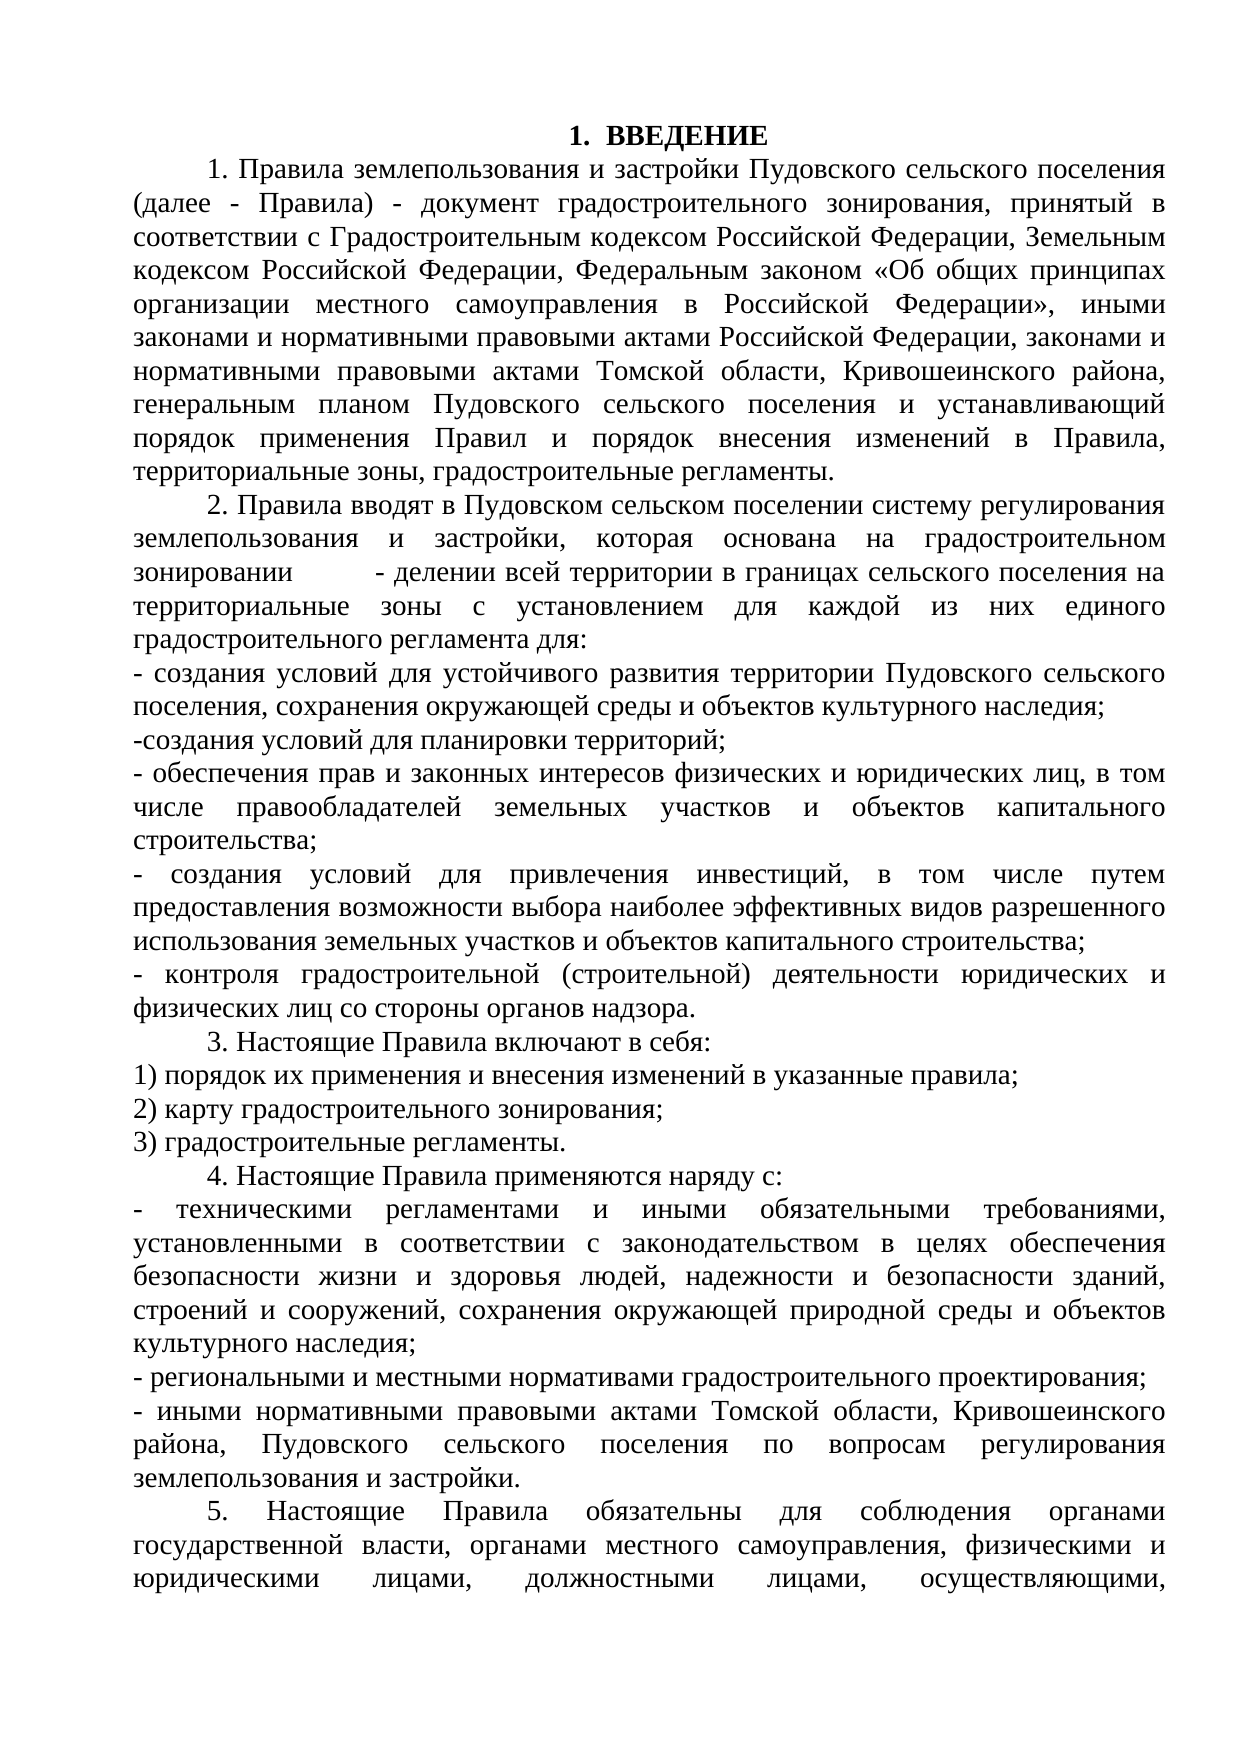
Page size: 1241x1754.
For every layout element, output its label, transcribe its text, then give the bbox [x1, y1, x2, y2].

text - создания условий для устойчивого развития территории Пудовского сельского поселения, сохранения окружающей среды и объектов культурного наследия; [133, 655, 1167, 722]
text 4. Настоящие Правила применяются наряду с: [133, 1158, 1167, 1191]
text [133, 1493, 1167, 1594]
text - создания условий для привлечения инвестиций, в том числе путем предоставления возможности выбора наиболее эффективных видов разрешенного использования земельных участков и объектов капитального строительства; [133, 856, 1167, 957]
text 3) градостроительные регламенты. [133, 1124, 1167, 1158]
text - иными нормативными правовыми актами Томской области, Кривошеинского района, Пудовского сельского поселения по вопросам регулирования землепользования и застройки. [133, 1393, 1167, 1493]
text - контроля градостроительной (строительной) деятельности юридических и физических лиц со стороны органов надзора. [133, 957, 1167, 1024]
text - техническими регламентами и иными обязательными требованиями, установленными в соответствии с законодательством в целях обеспечения безопасности жизни и здоровья людей, надежности и безопасности зданий, строений и сооружений, сохранения окружающей природной среды и объектов культурного наследия; [133, 1191, 1167, 1359]
text 2. Правила вводят в Пудовском сельском поселении систему регулирования землепользования и застройки, которая основана на градостроительном зонировании - делении всей территории в границах сельского поселения на территориальные зоны с установлением для каждой из них единого градостроительного регламента для: [133, 487, 1167, 655]
text - обеспечения прав и законных интересов физических и юридических лиц, в том числе правообладателей земельных участков и объектов капитального строительства; [133, 755, 1167, 856]
text 1. Правила землепользования и застройки Пудовского сельского поселения (далее - Правила) - документ градостроительного зонирования, принятый в соответствии с Градостроительным кодексом Российской Федерации, Земельным кодексом Российской Федерации, Федеральным законом «Об общих принципах организации местного самоуправления в Российской Федерации», иными законами и нормативными правовыми актами Российской Федерации, законами и нормативными правовыми актами Томской области, Кривошеинского района, генеральным планом Пудовского сельского поселения и устанавливающий порядок применения Правил и порядок внесения изменений в Правила, территориальные зоны, градостроительные регламенты. [133, 152, 1167, 487]
list ВВЕДЕНИЕ [170, 118, 1167, 152]
text - региональными и местными нормативами градостроительного проектирования; [133, 1359, 1167, 1393]
text 3. Настоящие Правила включают в себя: [133, 1024, 1167, 1057]
text 1) порядок их применения и внесения изменений в указанные правила; [133, 1057, 1167, 1091]
text -создания условий для планировки территорий; [133, 722, 1167, 755]
text 2) карту градостроительного зонирования; [133, 1091, 1167, 1124]
